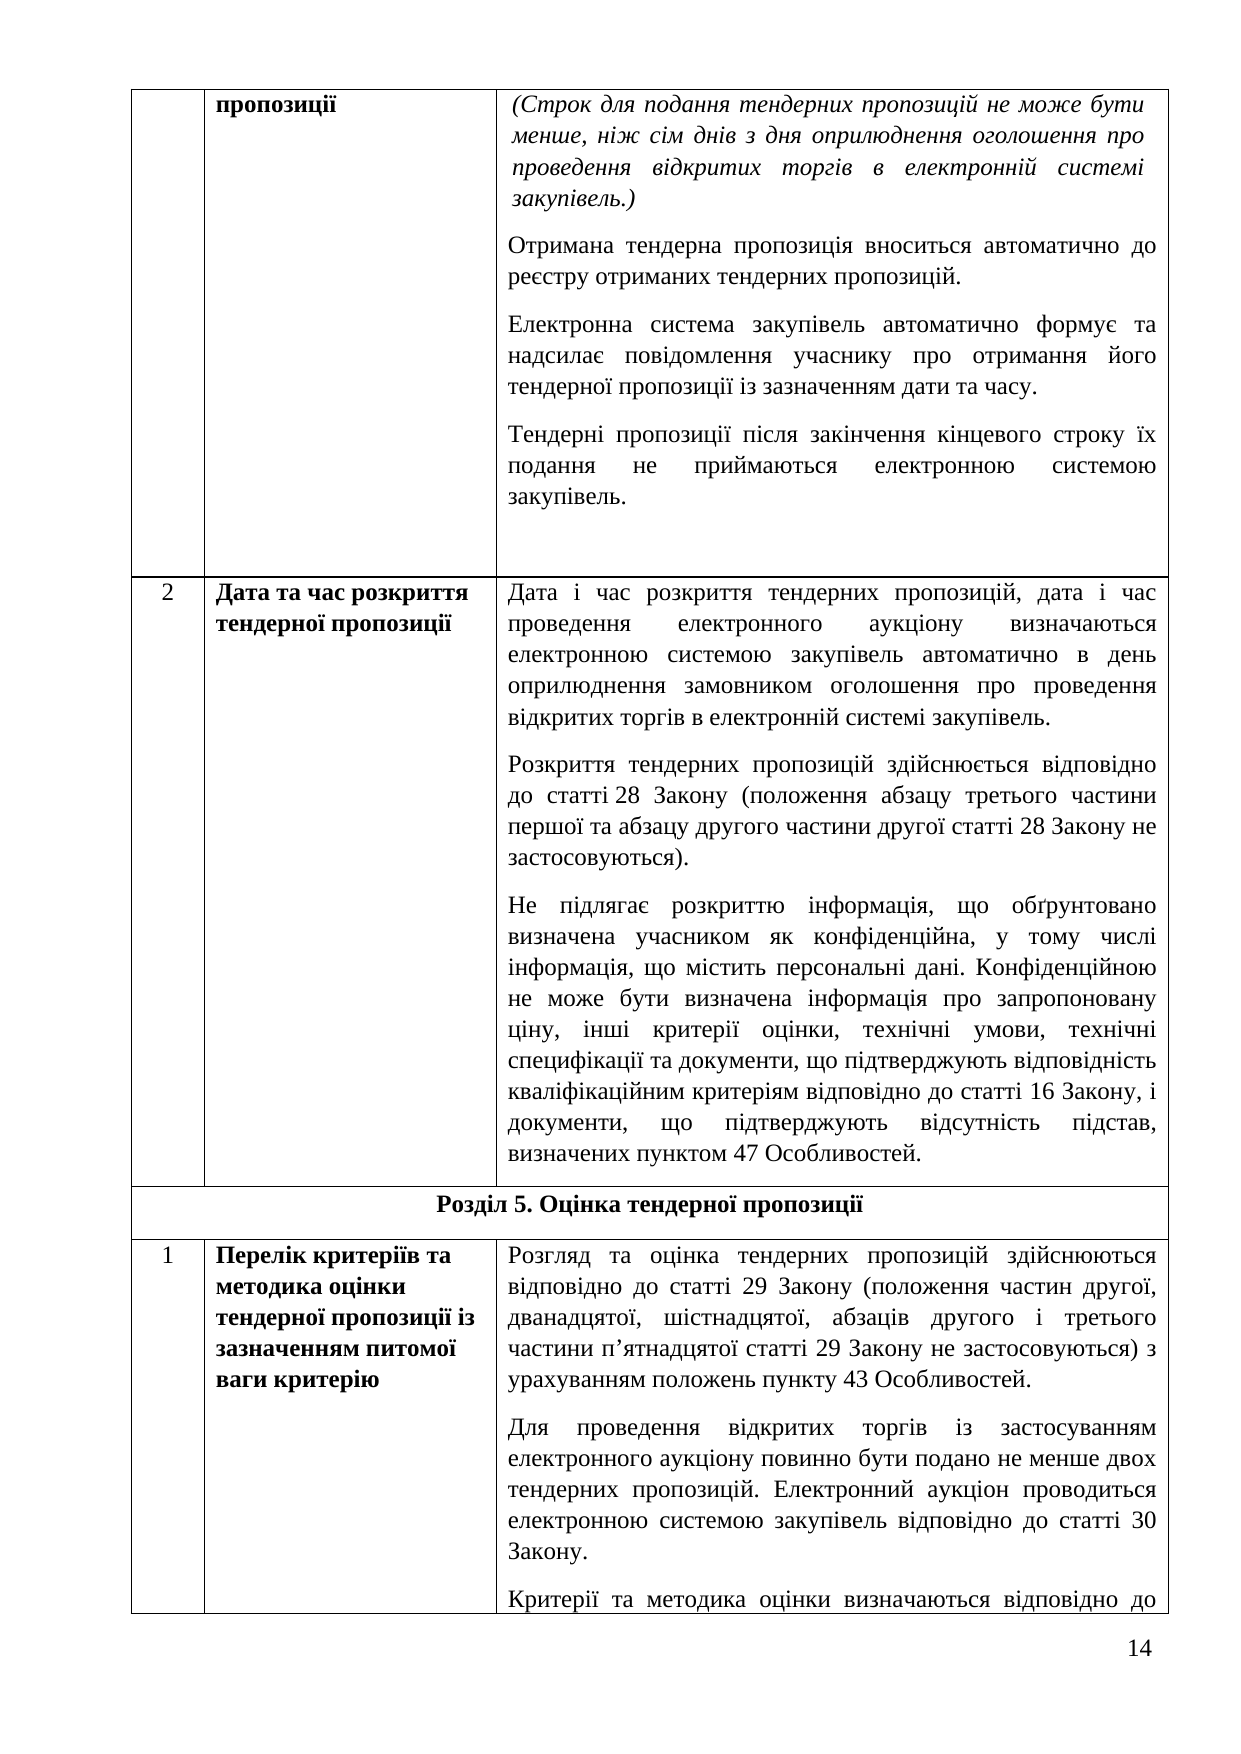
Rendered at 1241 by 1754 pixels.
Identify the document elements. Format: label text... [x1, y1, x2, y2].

table_cell 1 [132, 1240, 204, 1613]
table_cell 1 [132, 90, 204, 576]
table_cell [205, 1240, 496, 1613]
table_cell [497, 1240, 1168, 1613]
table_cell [205, 90, 496, 576]
table_cell Дата і час розкриття тендерних пропозицій, дата і час проведення електронного аукціону визначаються електронною системою закупівель автоматично в день оприлюднення замовником оголошення про проведення відкритих торгів в електронній системі закупівель. Розкриття тендерних пропозицій здійснюється відповідно до статті 28 Закону (положення абзацу третього частини першої та абзацу другого частини другої статті 28 Закону не застосовуються). Не підлягає розкриттю інформація, що обґрунтовано визначена учасником як конфіденційна, у тому числі інформація, що містить персональні дані. Конфіденційною не може бути визначена інформація про запропоновану ціну, інші критерії оцінки, технічні умови, технічні специфікації та документи, що підтверджують відповідність кваліфікаційним критеріям відповідно до статті 16 Закону, і документи, що підтверджують відсутність підстав, визначених пунктом 47 Особливостей. [497, 578, 1168, 1186]
table_cell Розділ 5. Оцінка тендерної пропозиції [132, 1187, 1168, 1239]
table_cell Дата та час розкриття тендерної пропозиції [205, 578, 496, 1186]
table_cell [497, 90, 1168, 576]
table_cell 2 [132, 578, 204, 1186]
